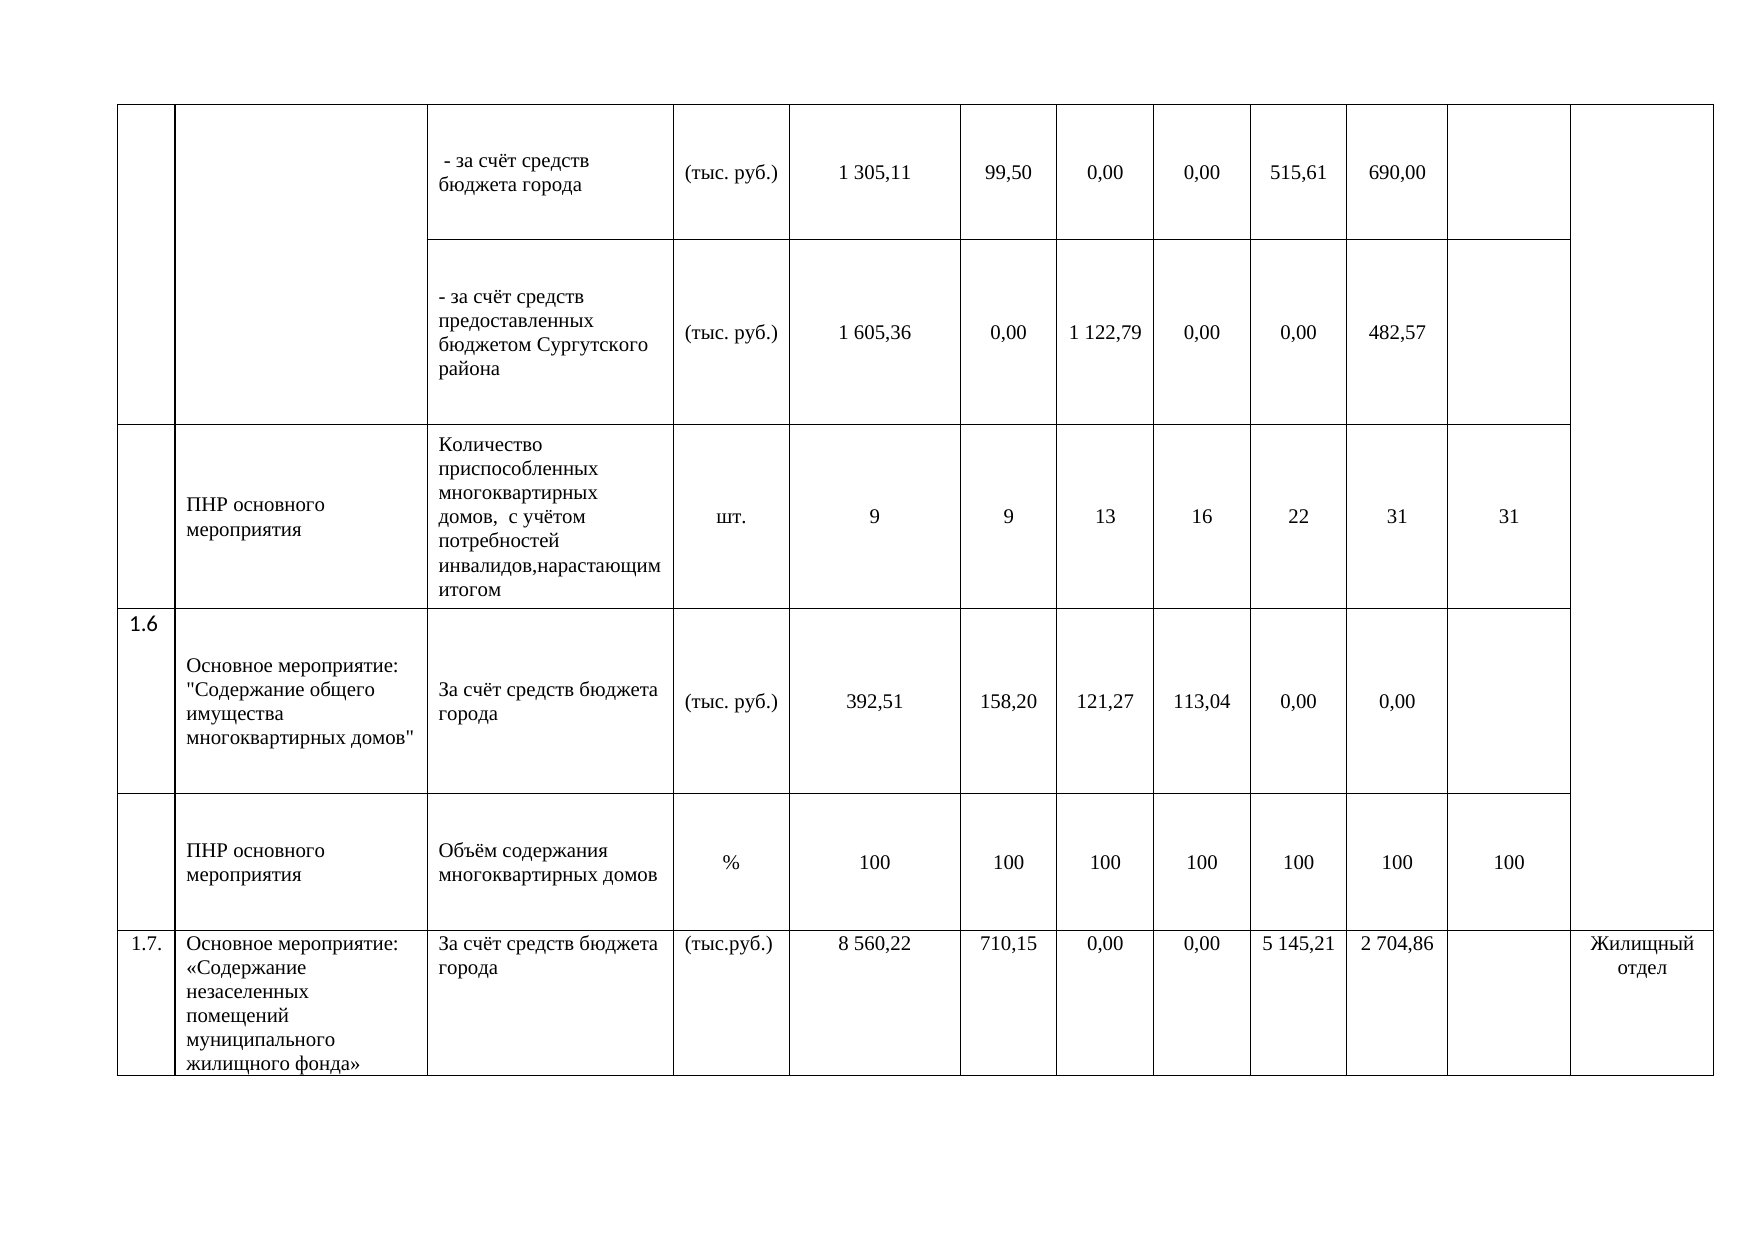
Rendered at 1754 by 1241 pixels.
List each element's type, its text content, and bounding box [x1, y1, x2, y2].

table_cell (тыс. руб.) [674, 240, 789, 424]
table_cell За счёт средств бюджета города [428, 609, 673, 792]
table_cell 0,00 [961, 240, 1056, 424]
table_cell 0,00 [1154, 240, 1250, 424]
table_cell 13 [1057, 425, 1153, 608]
table_cell 392,51 [790, 609, 960, 792]
table_cell 158,20 [961, 609, 1056, 792]
table_cell 100 [1154, 794, 1250, 930]
table_cell шт. [674, 425, 789, 608]
table_cell (тыс. руб.) [674, 105, 789, 239]
table_cell 9 [790, 425, 960, 608]
table_cell 0,00 [1057, 105, 1153, 239]
table_cell 482,57 [1347, 240, 1447, 424]
table_cell [118, 794, 174, 930]
table_cell 100 [790, 794, 960, 930]
table_cell [118, 425, 174, 608]
table_cell 100 [1251, 794, 1346, 930]
table_cell [1448, 240, 1570, 424]
table_cell 0,00 [1251, 609, 1346, 792]
table_cell 515,61 [1251, 105, 1346, 239]
table_cell [1448, 609, 1570, 792]
table_cell 0,00 [1251, 240, 1346, 424]
table_cell (тыс. руб.) [674, 609, 789, 792]
table_cell Объём содержания многоквартирных домов [428, 794, 673, 930]
table_cell 121,27 [1057, 609, 1153, 792]
table_cell 9 [961, 425, 1056, 608]
table_cell ПНР основного мероприятия [176, 425, 427, 608]
table_cell 0,00 [1057, 931, 1153, 1075]
table_cell 1 122,79 [1057, 240, 1153, 424]
table_cell 1.6 [118, 609, 174, 792]
table_cell 100 [1347, 794, 1447, 930]
table_cell Жилищный отдел [1571, 931, 1713, 1075]
table_cell Количество приспособленных многоквартирных домов, с учётом потребностей инвалидов,нарастающим итогом [428, 425, 673, 608]
table_cell (тыс.руб.) [674, 931, 789, 1075]
table_cell - за счёт средств бюджета города [428, 105, 673, 239]
table_cell [1448, 105, 1570, 239]
table_cell За счёт средств бюджета города [428, 931, 673, 1075]
table_cell Основное мероприятие: «Содержание незаселенных помещений муниципального жилищного фонда» [176, 931, 427, 1075]
table_cell 0,00 [1154, 105, 1250, 239]
table_cell % [674, 794, 789, 930]
table_cell - за счёт средств предоставленных бюджетом Сургутского района [428, 240, 673, 424]
table_cell 5 145,21 [1251, 931, 1346, 1075]
table_cell 690,00 [1347, 105, 1447, 239]
table_cell 16 [1154, 425, 1250, 608]
table_cell 710,15 [961, 931, 1056, 1075]
table_cell 113,04 [1154, 609, 1250, 792]
table_cell 100 [1448, 794, 1570, 930]
table_cell 0,00 [1347, 609, 1447, 792]
table_cell 31 [1448, 425, 1570, 608]
table_cell 31 [1347, 425, 1447, 608]
table_cell 22 [1251, 425, 1346, 608]
table_cell 1.7. [118, 931, 174, 1075]
table_cell [1448, 931, 1570, 1075]
table_cell 0,00 [1154, 931, 1250, 1075]
table_cell 100 [961, 794, 1056, 930]
table_cell ПНР основного мероприятия [176, 794, 427, 930]
table_cell Основное мероприятие: "Содержание общего имущества многоквартирных домов" [176, 609, 427, 792]
table_cell 8 560,22 [790, 931, 960, 1075]
table_cell 2 704,86 [1347, 931, 1447, 1075]
table_cell 1 605,36 [790, 240, 960, 424]
table_cell 99,50 [961, 105, 1056, 239]
table_cell 1 305,11 [790, 105, 960, 239]
table_cell 100 [1057, 794, 1153, 930]
